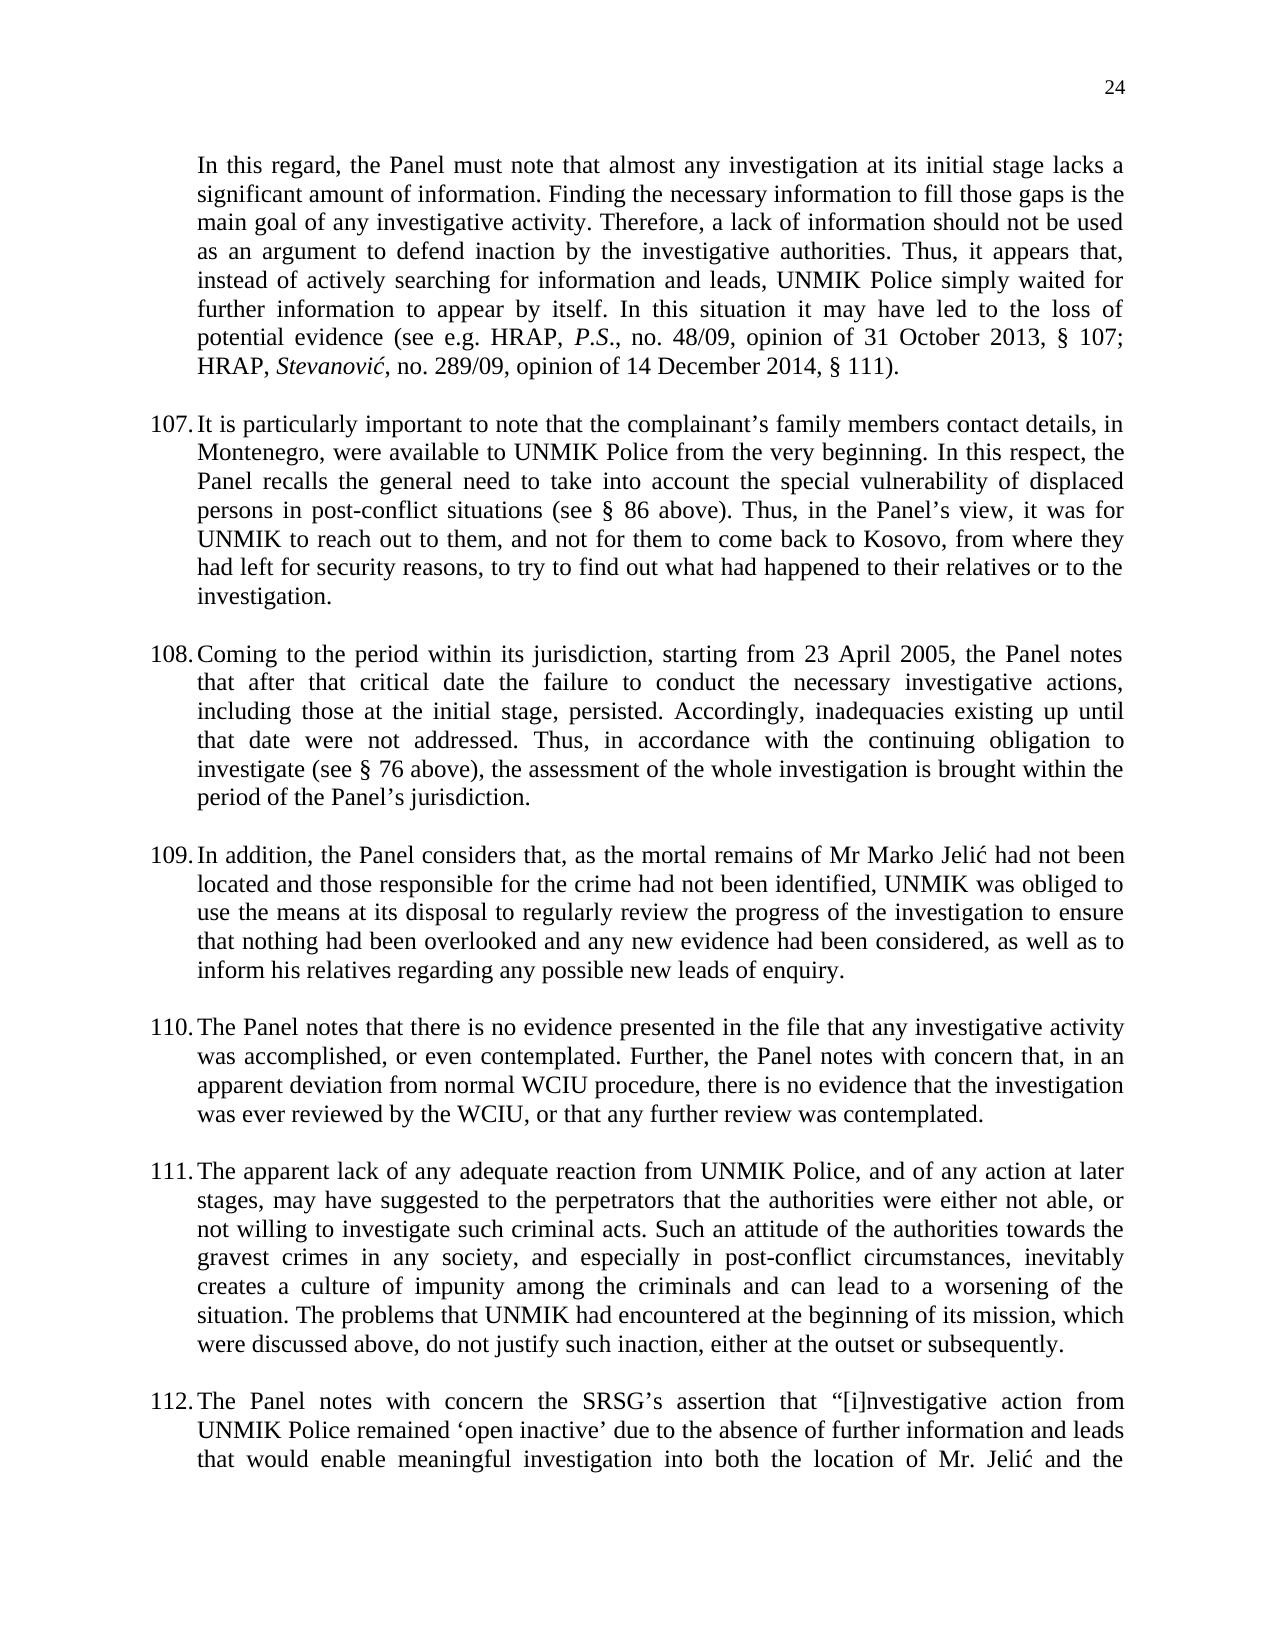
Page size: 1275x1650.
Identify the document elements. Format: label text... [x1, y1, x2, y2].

list It is particularly important to note that the complainant’s family members contact details, in Montenegro, were available to UNMIK Police from the very beginning. In this respect, the Panel recalls the general need to take into account the special vulnerability of displaced persons in post-conflict situations (see § 86 above). Thus, in the Panel’s view, it was for UNMIK to reach out to them, and not for them to come back to Kosovo, from where they had left for security reasons, to try to find out what had happened to their relatives or to the investigation. [150, 409, 1125, 610]
list Coming to the period within its jurisdiction, starting from 23 April 2005, the Panel notes that after that critical date the failure to conduct the necessary investigative actions, including those at the initial stage, persisted. Accordingly, inadequacies existing up until that date were not addressed. Thus, in accordance with the continuing obligation to investigate (see § 76 above), the assessment of the whole investigation is brought within the period of the Panel’s jurisdiction. [150, 639, 1125, 811]
list In addition, the Panel considers that, as the mortal remains of Mr Marko Jelić had not been located and those responsible for the crime had not been identified, UNMIK was obliged to use the means at its disposal to regularly review the progress of the investigation to ensure that nothing had been overlooked and any new evidence had been considered, as well as to inform his relatives regarding any possible new leads of enquiry. [150, 840, 1125, 984]
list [150, 1386, 1125, 1472]
list The Panel notes that there is no evidence presented in the file that any investigative activity was accomplished, or even contemplated. Further, the Panel notes with concern that, in an apparent deviation from normal WCIU procedure, there is no evidence that the investigation was ever reviewed by the WCIU, or that any further review was contemplated. [150, 1012, 1125, 1127]
list The apparent lack of any adequate reaction from UNMIK Police, and of any action at later stages, may have suggested to the perpetrators that the authorities were either not able, or not willing to investigate such criminal acts. Such an attitude of the authorities towards the gravest crimes in any society, and especially in post-conflict circumstances, inevitably creates a culture of impunity among the criminals and can lead to a worsening of the situation. The problems that UNMIK had encountered at the beginning of its mission, which were discussed above, do not justify such inaction, either at the outset or subsequently. [150, 1156, 1125, 1357]
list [150, 150, 1125, 380]
